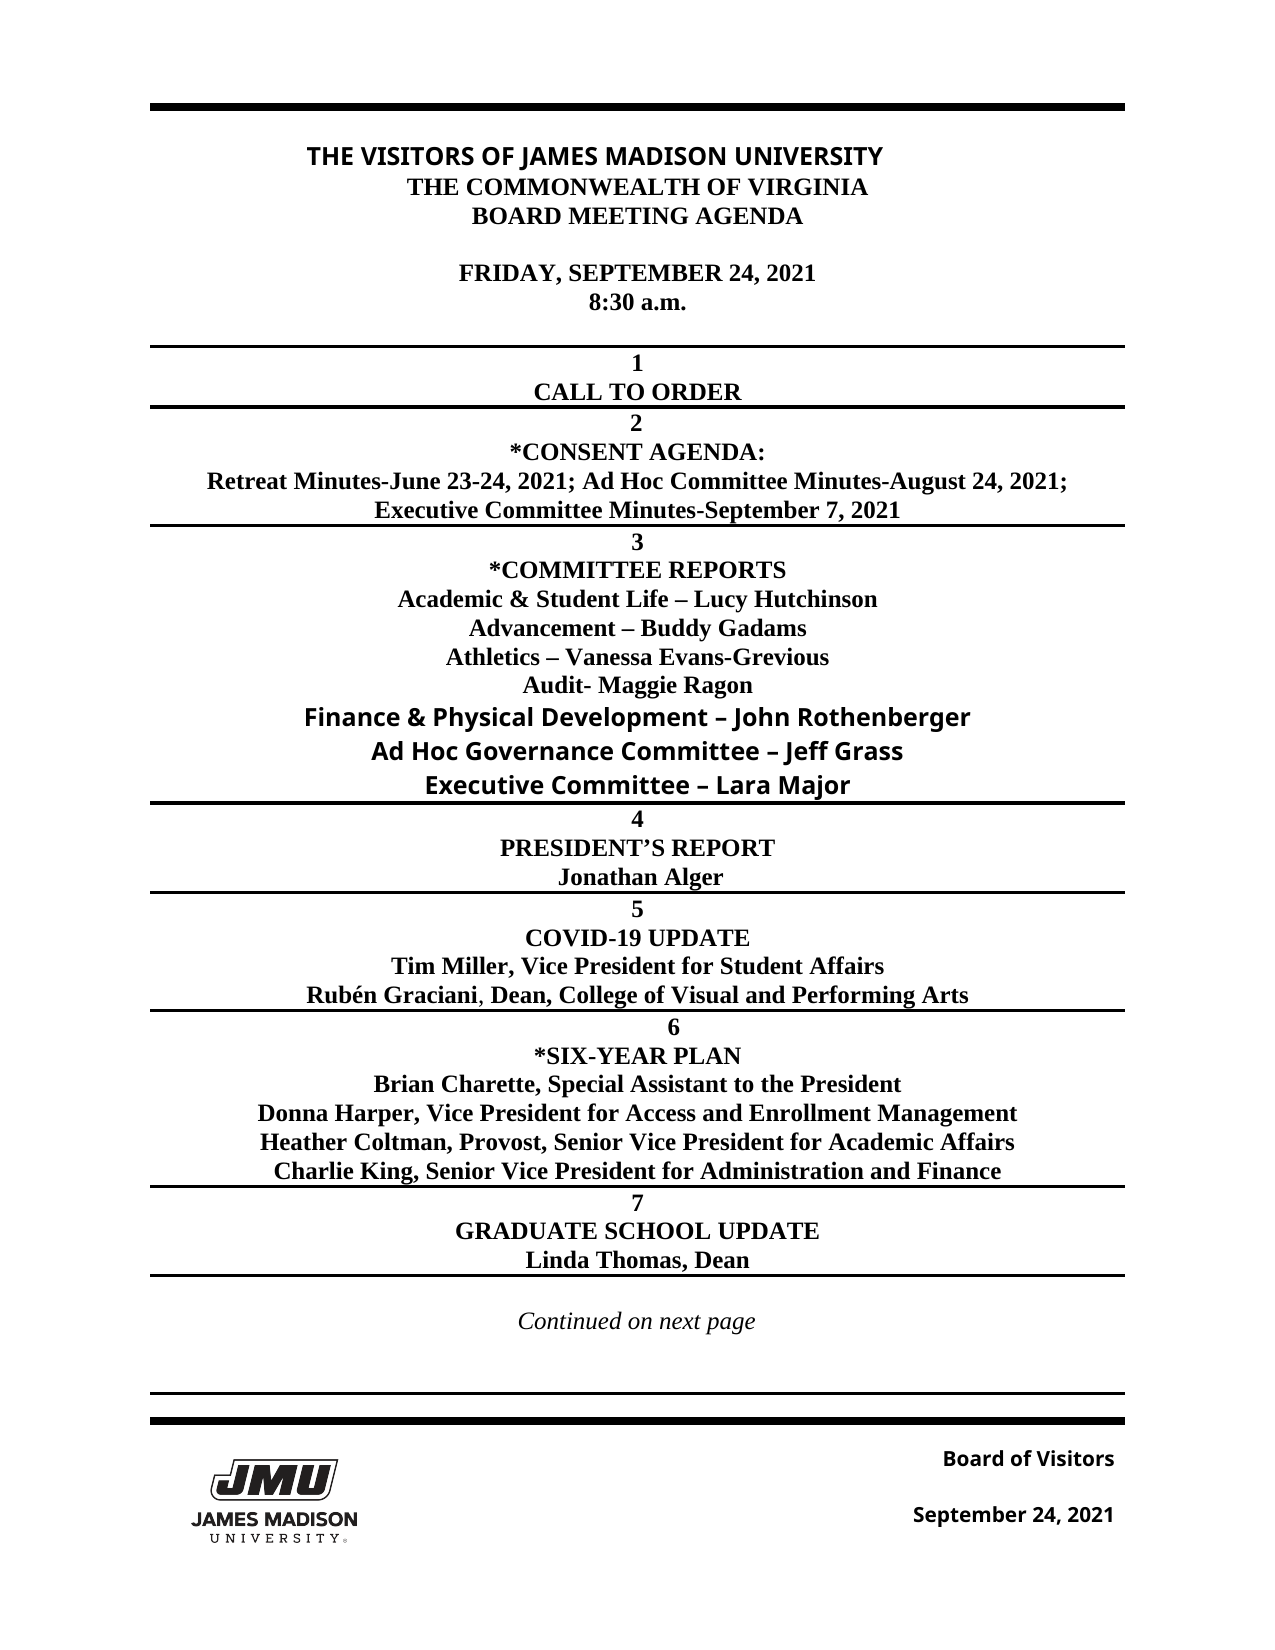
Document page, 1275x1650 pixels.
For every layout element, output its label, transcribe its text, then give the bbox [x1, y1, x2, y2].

picture [155, 1425, 393, 1578]
table_cell 5 COVID-19 UPDATE Tim Miller, Vice President for Student Affairs Rubén Graciani, Dean, College of Visual and Performing Arts [150, 894, 1125, 1009]
table_header 1 CALL TO ORDER [150, 348, 1125, 405]
title 8:30 a.m. [150, 287, 1125, 316]
table_cell 7 GRADUATE SCHOOL UPDATE Linda Thomas, Dean [150, 1188, 1125, 1274]
title THE VISITORS OF JAMES MADISON UNIVERSITY [300, 138, 1125, 172]
table_cell 3 *COMMITTEE REPORTS Academic & Student Life – Lucy Hutchinson Advancement – Buddy Gadams Athletics – Vanessa Evans-Grevious Audit- Maggie Ragon Finance & Physical Development – John Rothenberger Ad Hoc Governance Committee – Jeff Grass Executive Committee – Lara Major [150, 527, 1125, 801]
table_cell 4 PRESIDENT’S REPORT Jonathan Alger [150, 805, 1125, 891]
title BOARD MEETING AGENDA [150, 201, 1125, 230]
table_cell 6 *SIX-YEAR PLAN Brian Charette, Special Assistant to the President Donna Harper, Vice President for Access and Enrollment Management Heather Coltman, Provost, Senior Vice President for Academic Affairs Charlie King, Senior Vice President for Administration and Finance [150, 1012, 1125, 1184]
table_cell 2 *CONSENT AGENDA: Retreat Minutes-June 23-24, 2021; Ad Hoc Committee Minutes-August 24, 2021; Executive Committee Minutes-September 7, 2021 [150, 409, 1125, 523]
subtitle THE COMMONWEALTH OF VIRGINIA [150, 172, 1125, 201]
title FRIDAY, SEPTEMBER 24, 2021 [150, 258, 1125, 287]
